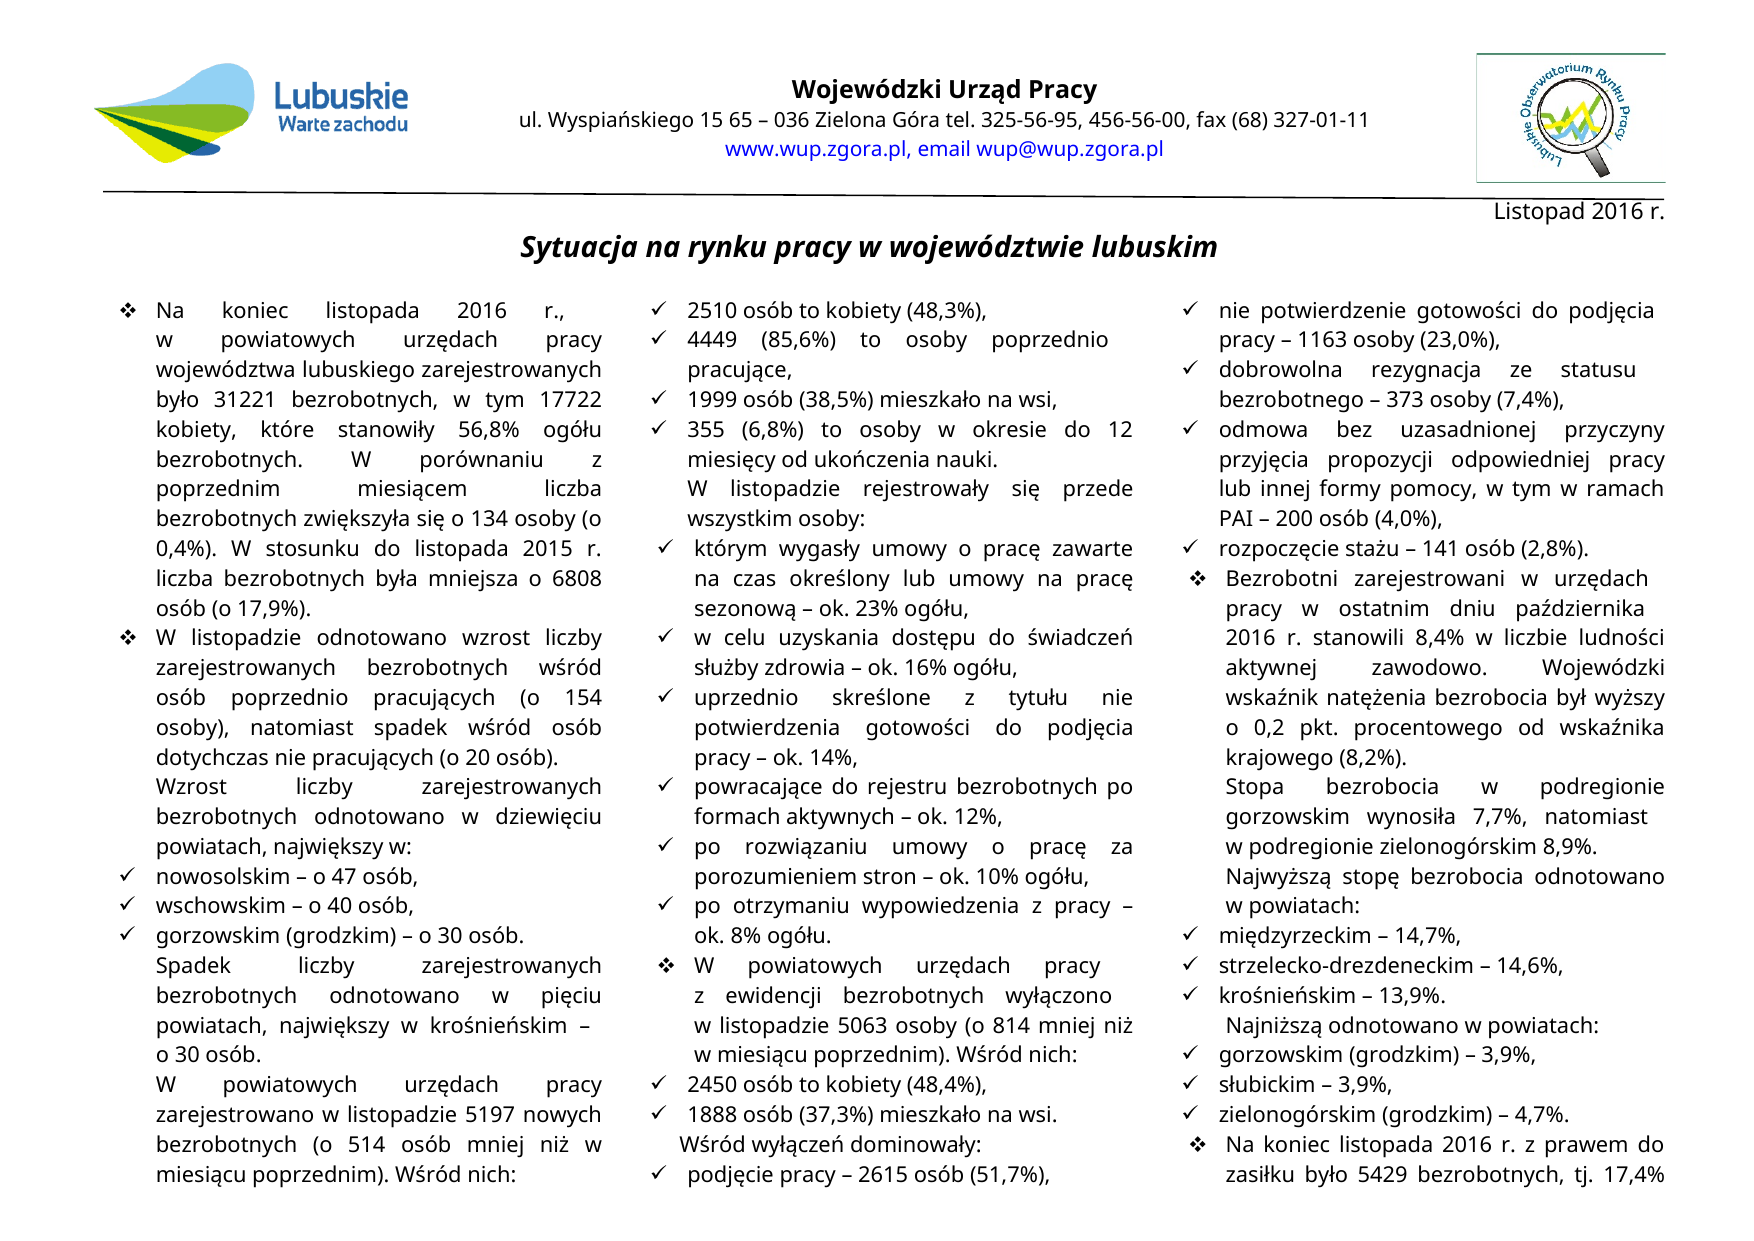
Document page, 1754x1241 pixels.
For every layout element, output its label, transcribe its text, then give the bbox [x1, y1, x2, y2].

list powracające do rejestru bezrobotnych po formach aktywnych – ok. 12%, [656, 771, 1134, 831]
list odmowa bez uzasadnionej przyczyny przyjęcia propozycji odpowiedniej pracy lub innej formy pomocy, w tym w ramach PAI – 200 osób (4,0%), [1181, 414, 1665, 533]
list Bezrobotni zarejestrowani w urzędach pracy w ostatnim dniu października 2016 r. stanowili 8,4% w liczbie ludności aktywnej zawodowo. Wojewódzki wskaźnik natężenia bezrobocia był wyższy o 0,2 pkt. procentowego od wskaźnika krajowego (8,2%). [1188, 563, 1665, 771]
list strzelecko-drezdeneckim – 14,6%, [1181, 950, 1665, 980]
list nowosolskim – o 47 osób, [118, 861, 602, 890]
list słubickim – 3,9%, [1181, 1069, 1665, 1099]
list W powiatowych urzędach pracy z ewidencji bezrobotnych wyłączono w listopadzie 5063 osoby (o 814 mniej niż w miesiącu poprzednim). Wśród nich: [656, 950, 1134, 1069]
text Najwyższą stopę bezrobocia odnotowano w powiatach: [1225, 861, 1665, 920]
text W powiatowych urzędach pracy zarejestrowano w listopadzie 5197 nowych bezrobotnych (o 514 osób mniej niż w miesiącu poprzednim). Wśród nich: [156, 1069, 602, 1188]
list którym wygasły umowy o pracę zawarte na czas określony lub umowy na pracę sezonową – ok. 23% ogółu, [656, 533, 1134, 622]
list zielonogórskim (grodzkim) – 4,7%. [1181, 1099, 1665, 1129]
list gorzowskim (grodzkim) – o 30 osób. [118, 920, 602, 950]
text Wśród wyłączeń dominowały: [649, 1129, 1134, 1158]
list po otrzymaniu wypowiedzenia z pracy – ok. 8% ogółu. [656, 890, 1134, 950]
text Stopa bezrobocia w podregionie gorzowskim wynosiła 7,7%, natomiast w podregionie zielonogórskim 8,9%. [1225, 771, 1665, 861]
text Listopad 2016 r. [118, 193, 1665, 226]
list 1888 osób (37,3%) mieszkało na wsi. [649, 1099, 1134, 1129]
picture [1475, 53, 1666, 181]
list W listopadzie odnotowano wzrost liczby zarejestrowanych bezrobotnych wśród osób poprzednio pracujących (o 154 osoby), natomiast spadek wśród osób dotychczas nie pracujących (o 20 osób). [118, 622, 602, 771]
text Najniższą odnotowano w powiatach: [1181, 1009, 1665, 1039]
list rozpoczęcie stażu – 141 osób (2,8%). [1181, 533, 1665, 563]
list krośnieńskim – 13,9%. [1181, 980, 1665, 1009]
list międzyrzeckim – 14,7%, [1181, 920, 1665, 950]
list 355 (6,8%) to osoby w okresie do 12 miesięcy od ukończenia nauki. [649, 414, 1134, 473]
list wschowskim – o 40 osób, [118, 890, 602, 920]
list dobrowolna rezygnacja ze statusu bezrobotnego – 373 osoby (7,4%), [1181, 354, 1665, 414]
list 2510 osób to kobiety (48,3%), [649, 294, 1134, 324]
list uprzednio skreślone z tytułu nie potwierdzenia gotowości do podjęcia pracy – ok. 14%, [656, 682, 1134, 771]
picture [70, 42, 445, 180]
list w celu uzyskania dostępu do świadczeń służby zdrowia – ok. 16% ogółu, [656, 622, 1134, 682]
list po rozwiązaniu umowy o pracę za porozumieniem stron – ok. 10% ogółu, [656, 831, 1134, 890]
list podjęcie pracy – 2615 osób (51,7%), [649, 1158, 1134, 1188]
text W listopadzie rejestrowały się przede wszystkim osoby: [687, 473, 1134, 533]
subtitle Sytuacja na rynku pracy w województwie lubuskim [428, 226, 1314, 266]
text Listopad 2016 r. [118, 70, 1665, 198]
list nie potwierdzenie gotowości do podjęcia pracy – 1163 osoby (23,0%), [1181, 294, 1665, 354]
list 4449 (85,6%) to osoby poprzednio pracujące, [649, 324, 1134, 384]
list 1999 osób (38,5%) mieszkało na wsi, [649, 384, 1134, 414]
list gorzowskim (grodzkim) – 3,9%, [1181, 1039, 1665, 1069]
text Spadek liczby zarejestrowanych bezrobotnych odnotowano w pięciu powiatach, największy w krośnieńskim – o 30 osób. [156, 950, 602, 1069]
list Na koniec listopada 2016 r., w powiatowych urzędach pracy województwa lubuskiego zarejestrowanych było 31221 bezrobotnych, w tym 17722 kobiety, które stanowiły 56,8% ogółu bezrobotnych. W porównaniu z poprzednim miesiącem liczba bezrobotnych zwiększyła się o 134 osoby (o 0,4%). W stosunku do listopada 2015 r. liczba bezrobotnych była mniejsza o 6808 osób (o 17,9%). [118, 294, 602, 622]
list 2450 osób to kobiety (48,4%), [649, 1069, 1134, 1099]
text Wzrost liczby zarejestrowanych bezrobotnych odnotowano w dziewięciu powiatach, największy w: [156, 771, 602, 861]
